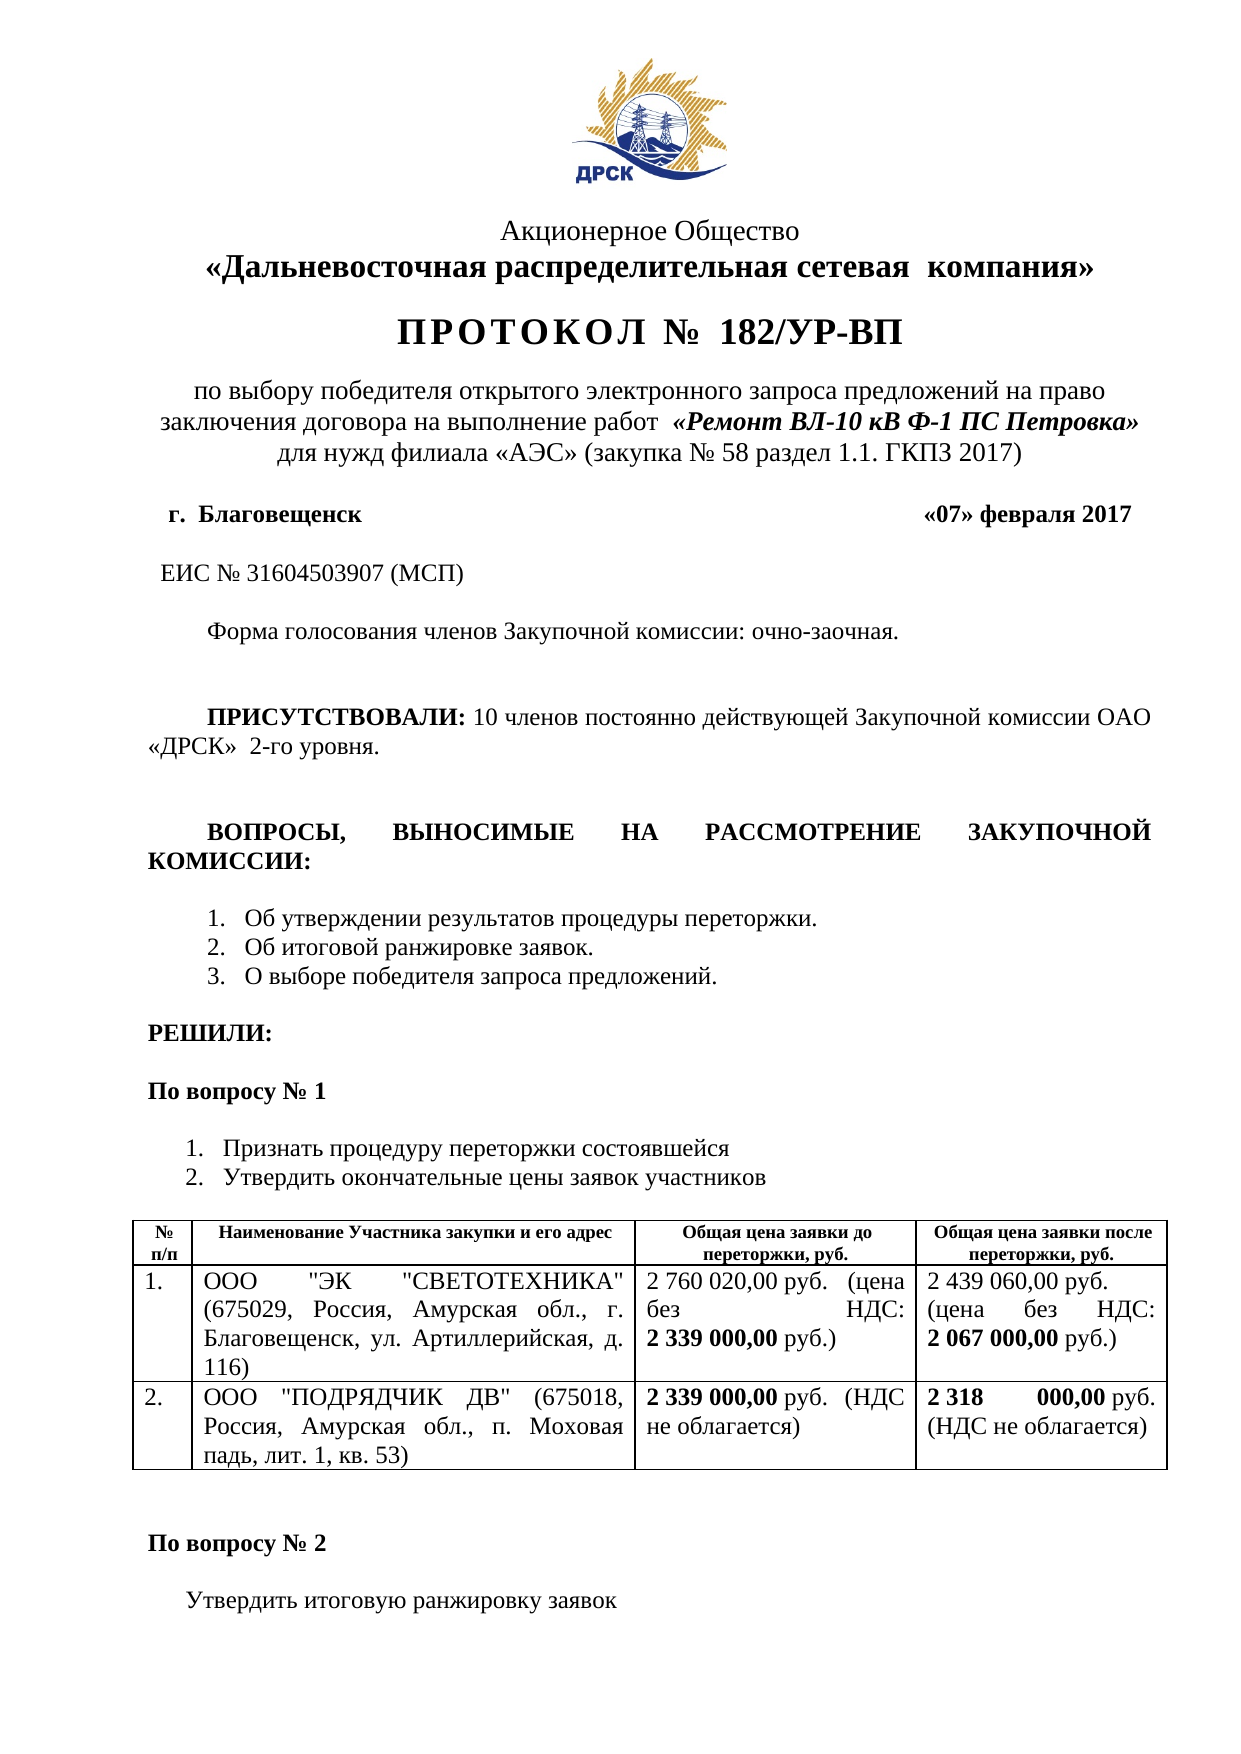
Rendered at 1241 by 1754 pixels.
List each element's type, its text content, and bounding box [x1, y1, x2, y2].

table_cell 2 439 060,00 руб. (цена без НДС: 2 067 000,00 руб.) [917, 1266, 1166, 1381]
table_cell 1. [134, 1266, 191, 1381]
text По вопросу № 1 [148, 1076, 1152, 1104]
table_header № п/п [134, 1221, 191, 1264]
list Об итоговой ранжировке заявок. [207, 932, 1152, 961]
list Признать процедуру переторжки состоявшейся [185, 1133, 1152, 1162]
list О выборе победителя запроса предложений. [207, 961, 1152, 989]
table_header Общая цена заявки после переторжки, руб. [917, 1221, 1166, 1264]
text ПРИСУТСТВОВАЛИ: 10 членов постоянно действующей Закупочной комиссии ОАО «ДРСК» 2-го уровня. [148, 702, 1152, 759]
table_cell 2 339 000,00 руб. (НДС не облагается) [636, 1382, 915, 1469]
table_cell ООО "ЭК "СВЕТОТЕХНИКА" (675029, Россия, Амурская обл., г. Благовещенск, ул. Артиллерийская, д. 116) [193, 1266, 634, 1381]
list по выбору победителя открытого электронного запроса предложений на право заключения договора на выполнение работ «Ремонт ВЛ-10 кВ Ф-1 ПС Петровка» [148, 374, 1152, 437]
text РЕШИЛИ: [148, 1018, 1152, 1047]
text По вопросу № 2 [148, 1528, 1152, 1556]
text ВОПРОСЫ, ВЫНОСИМЫЕ НА РАССМОТРЕНИЕ ЗАКУПОЧНОЙ КОМИССИИ: [148, 817, 1152, 874]
list Утвердить итоговую ранжировку заявок [185, 1585, 1152, 1614]
list Утвердить окончательные цены заявок участников [185, 1162, 1152, 1191]
text Форма голосования членов Закупочной комиссии: очно-заочная. [148, 616, 1152, 644]
table_cell 2 318 000,00 руб. (НДС не облагается) [917, 1382, 1166, 1469]
text ПРОТОКОЛ № 182/УР-ВП [148, 309, 1152, 353]
table_cell ООО "ПОДРЯДЧИК ДВ" (675018, Россия, Амурская обл., п. Моховая падь, лит. 1, кв. 53) [193, 1382, 634, 1469]
list для нужд филиала «АЭС» (закупка № 58 раздел 1.1. ГКПЗ 2017) [148, 437, 1152, 468]
picture [570, 58, 727, 187]
table_header Наименование Участника закупки и его адрес [193, 1221, 634, 1264]
table_header «07» февраля 2017 [699, 499, 1143, 530]
text «Дальневосточная распределительная сетевая компания» [148, 246, 1152, 284]
text Акционерное Общество [148, 213, 1152, 246]
table_header г. Благовещенск [157, 499, 699, 530]
list Об утверждении результатов процедуры переторжки. [207, 903, 1152, 932]
table_header Общая цена заявки до переторжки, руб. [636, 1221, 915, 1264]
table_cell 2 760 020,00 руб. (цена без НДС: 2 339 000,00 руб.) [636, 1266, 915, 1381]
text ЕИС № 31604503907 (МСП) [148, 558, 1152, 587]
table_cell 2. [134, 1382, 191, 1469]
